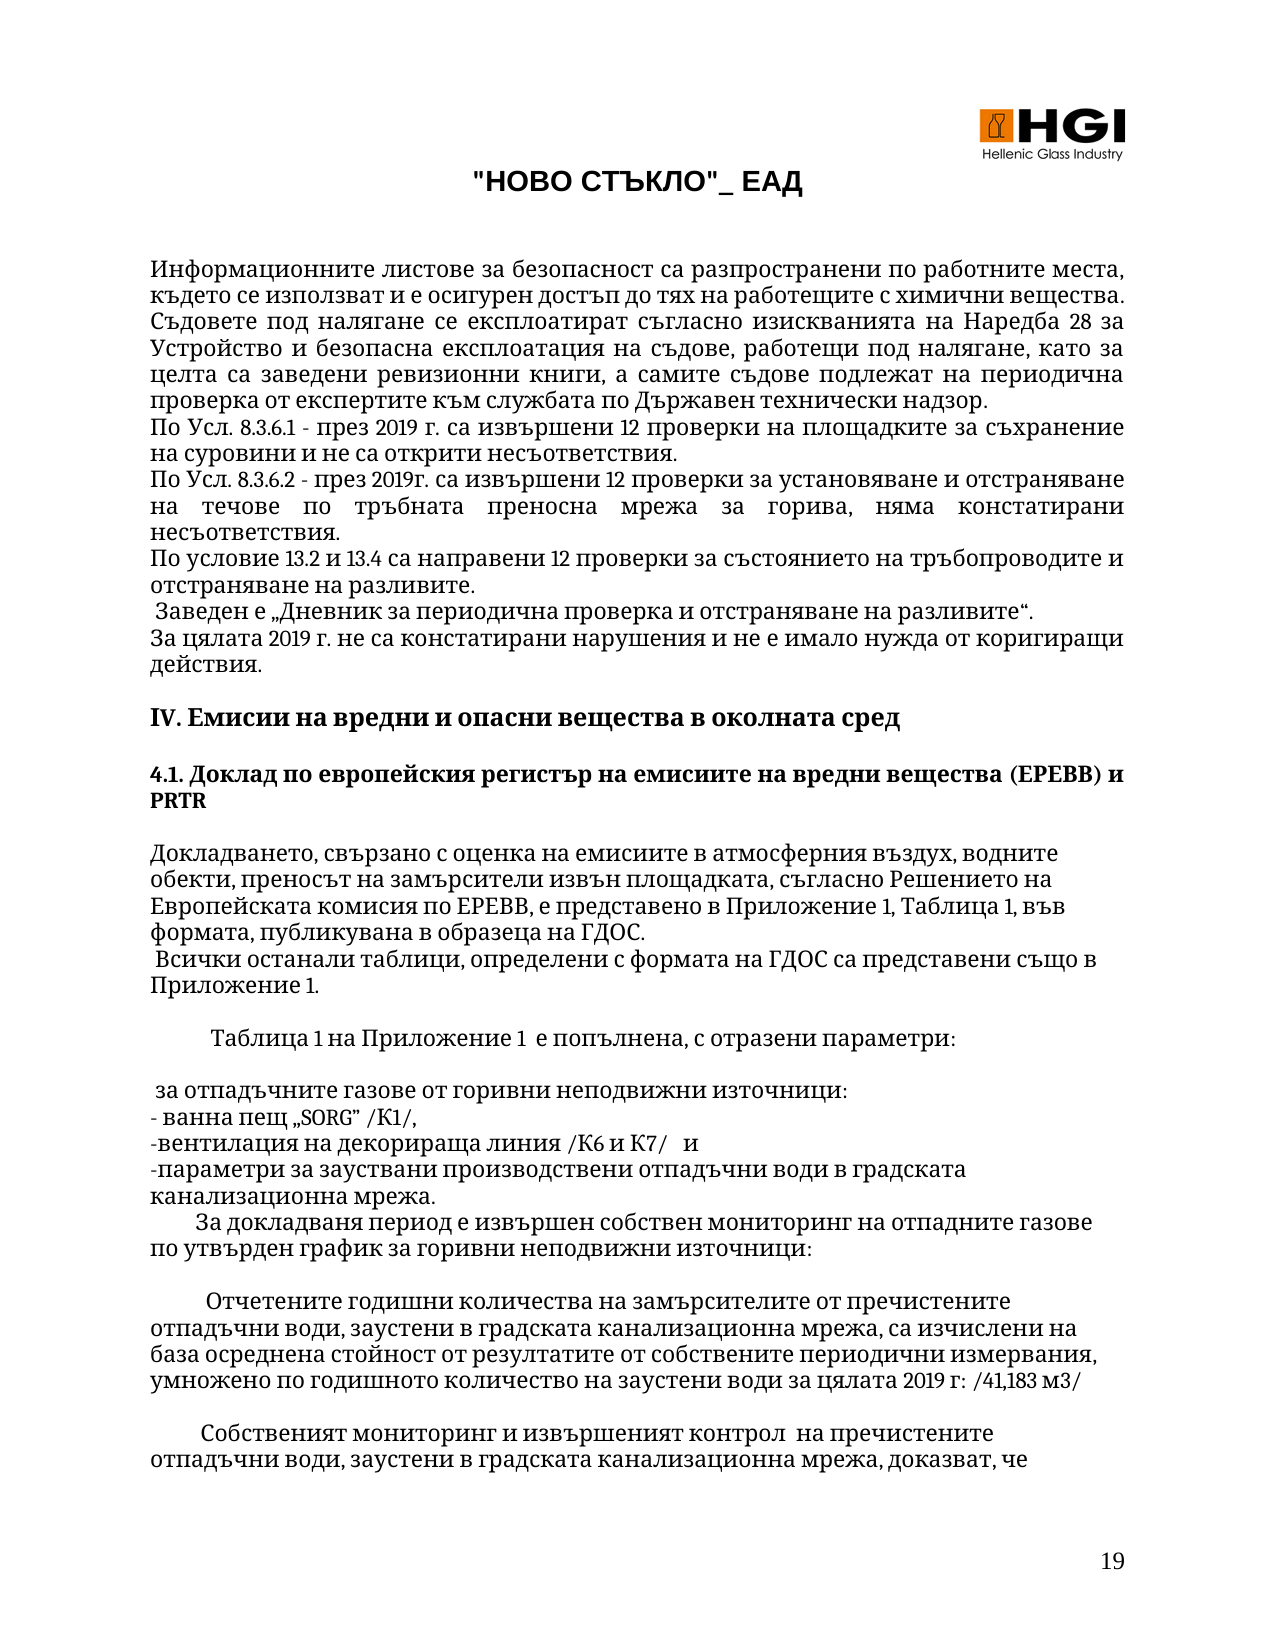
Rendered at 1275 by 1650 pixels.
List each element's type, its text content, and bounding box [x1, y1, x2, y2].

text ІV. Емисии на вредни и опасни вещества в околната сред [150, 704, 1125, 733]
text - ванна пещ „SORG” /К1/, [150, 1104, 1125, 1131]
text Докладването, свързано с оценка на емисиите в атмосферния въздух, водните обекти, преносът на замърсители извън площадката, съгласно Решението на Европейската комисия по ЕРЕВВ, е представено в Приложение 1, Таблица 1, във формата, публикувана в образеца на ГДОС. [150, 841, 1125, 946]
text Информационните листове за безопасност са разпространени по работните места, където се използват и е осигурен достъп до тях на работещите с химични вещества. [150, 256, 1125, 309]
text За цялата 2019 г. не са констатирани нарушения и не е имало нужда от коригиращи действия. [150, 625, 1125, 678]
text По Усл. 8.3.6.1 - през 2019 г. са извършени 12 проверки на площадките за съхранение на суровини и не са открити несъответствия. [150, 414, 1125, 467]
text Всички останали таблици, определени с формата на ГДОС са представени също в [150, 946, 1125, 973]
text за отпадъчните газове от горивни неподвижни източници: [150, 1078, 1125, 1104]
text -вентилация на декорираща линия /К6 и К7/ и [150, 1131, 1125, 1157]
text По Усл. 8.3.6.2 - през 2019г. са извършени 12 проверки за установяване и отстраняване на течове по тръбната преносна мрежа за горива, няма констатирани несъответствия. [150, 467, 1125, 546]
text Отчетените годишни количества на замърсителите от пречистените отпадъчни води, заустени в градската канализационна мрежа, са изчислени на база осреднена стойност от резултатите от собствените периодични измервания, умножено по годишното количество на заустени води за цялата 2019 г: /41,183 м3/ [150, 1289, 1125, 1394]
text Приложение 1. [150, 973, 1125, 999]
text По условие 13.2 и 13.4 са направени 12 проверки за състоянието на тръбопроводите и отстраняване на разливите. [150, 546, 1125, 599]
picture [978, 108, 1125, 164]
text Заведен е „Дневник за периодична проверка и отстраняване на разливите“. [150, 599, 1125, 625]
text Съдовете под налягане се експлоатират съгласно изискванията на Наредба 28 за Устройство и безопасна експлоатация на съдове, работещи под налягане, като за целта са заведени ревизионни книги, а самите съдове подлежат на периодична проверка от експертите към службата по Държавен технически надзор. [150, 309, 1125, 414]
text За докладваня период е извършен собствен мониторинг на отпадните газове по утвърден график за горивни неподвижни източници: [150, 1210, 1125, 1263]
text 4.1. Доклад по европейския регистър на емисиите на вредни вещества (ЕРЕВВ) и PRTR [150, 762, 1125, 814]
text -параметри за зауствани производствени отпадъчни води в градската канализационна мрежа. [150, 1157, 1125, 1210]
text Таблица 1 на Приложение 1 е попълнена, с отразени параметри: [150, 1025, 1125, 1052]
